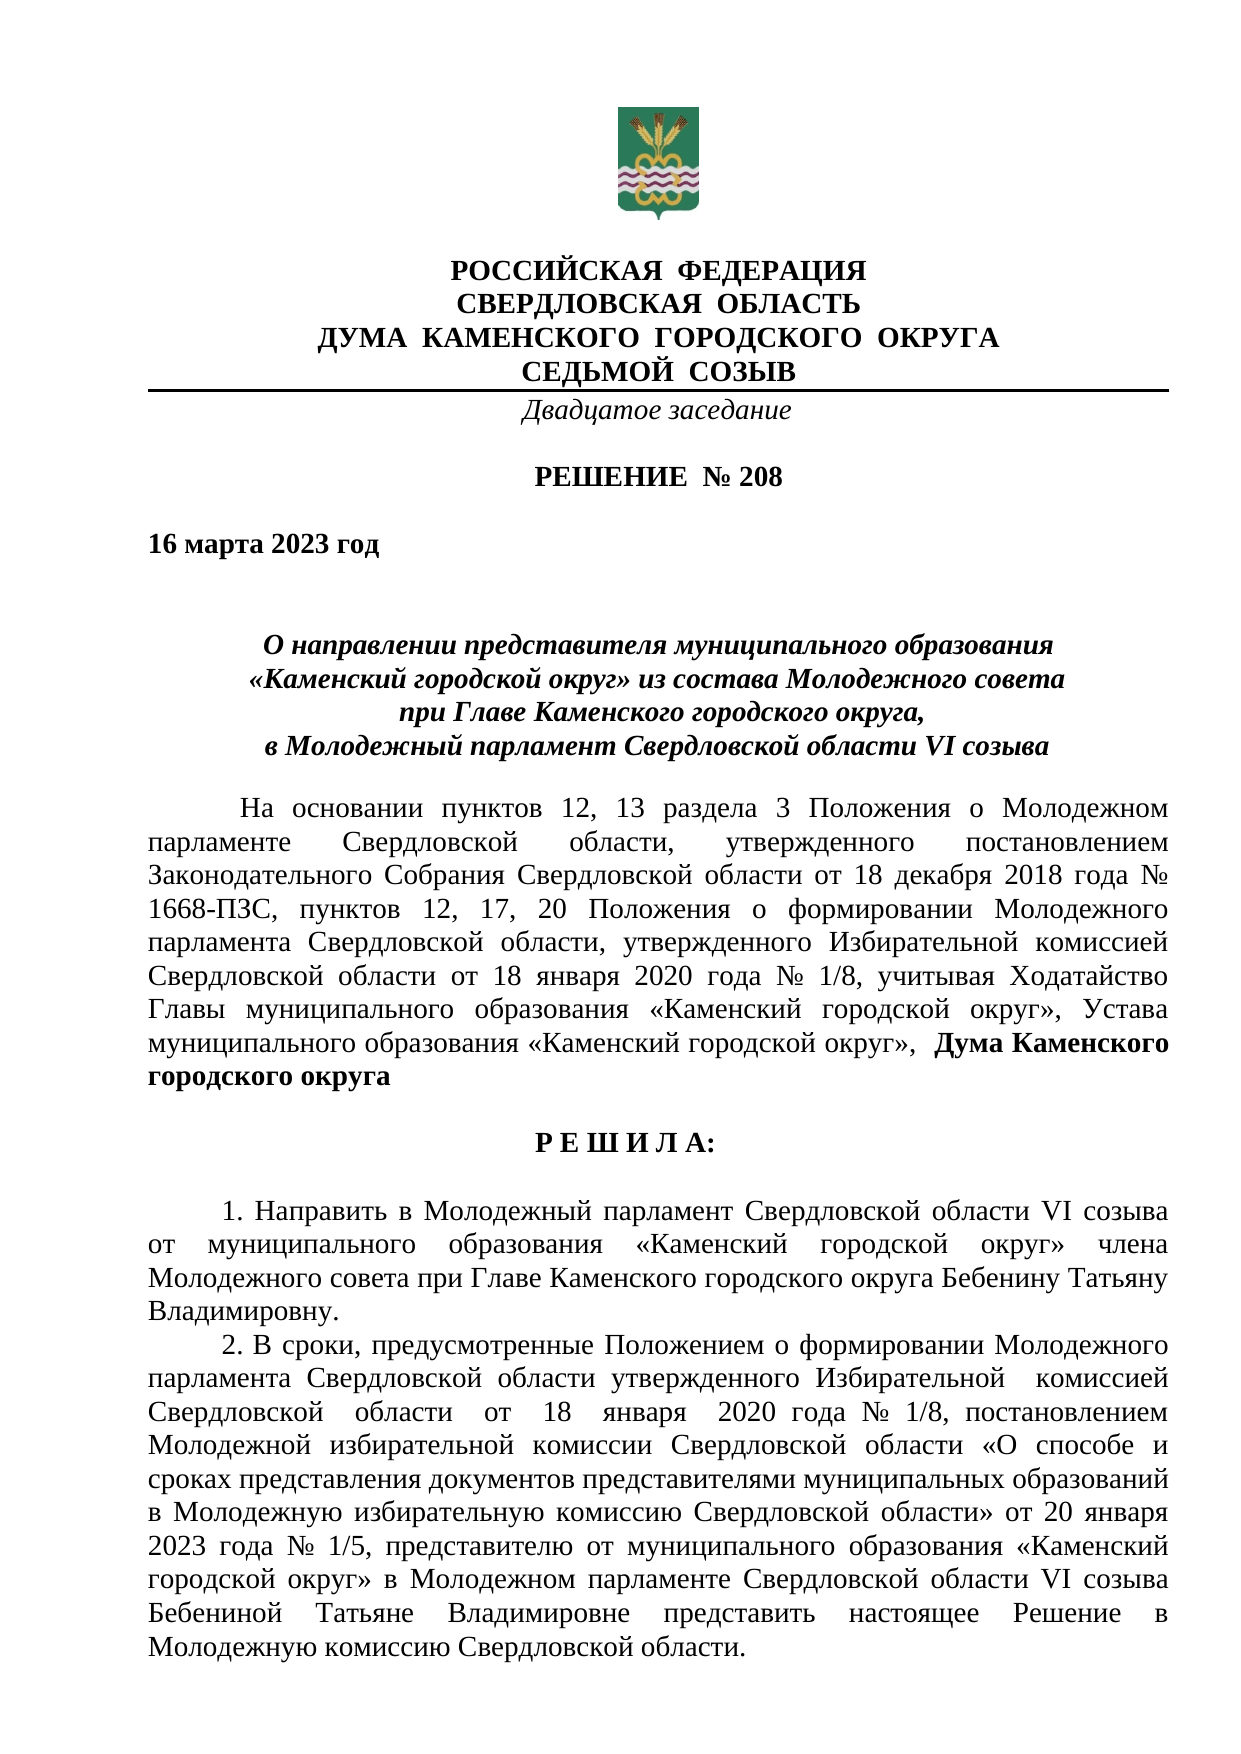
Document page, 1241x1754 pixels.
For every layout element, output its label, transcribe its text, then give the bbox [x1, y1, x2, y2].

text СВЕРДЛОВСКАЯ ОБЛАСТЬ [148, 287, 1169, 320]
text в Молодежный парламент Свердловской области VI созыва [148, 728, 1169, 761]
text ДУМА КАМЕНСКОГО ГОРОДСКОГО ОКРУГА [148, 320, 1169, 354]
text На основании пунктов 12, 13 раздела 3 Положения о Молодежном парламенте Свердловской области, утвержденного постановлением Законодательного Собрания Свердловской области от 18 декабря 2018 года № 1668-ПЗС, пунктов 12, 17, 20 Положения о формировании Молодежного парламента Свердловской области, утвержденного Избирательной комиссией Свердловской области от 18 января 2020 года № 1/8, учитывая Ходатайство Главы муниципального образования «Каменский городской округ», Устава муниципального образования «Каменский городской округ», Дума Каменского городского округа [148, 790, 1169, 1092]
text О направлении представителя муниципального образования [148, 627, 1169, 661]
text при Главе Каменского городского округа, [148, 694, 1169, 728]
text Двадцатое заседание [148, 392, 1169, 426]
text 16 марта 2023 год [148, 527, 1169, 560]
text РЕШЕНИЕ № 208 [148, 459, 1169, 493]
text «Каменский городской округ» из состава Молодежного совета [148, 661, 1169, 694]
text РОССИЙСКАЯ ФЕДЕРАЦИЯ [148, 253, 1169, 287]
text 1. Направить в Молодежный парламент Свердловской области VI созыва от муниципального образования «Каменский городской округ» члена Молодежного совета при Главе Каменского городского округа Бебенину Татьяну Владимировну. [148, 1193, 1169, 1327]
text 2. В сроки, предусмотренные Положением о формировании Молодежного парламента Свердловской области утвержденного Избирательной комиссией Свердловской области от 18 января 2020 года № 1/8, постановлением Молодежной избирательной комиссии Свердловской области «О способе и сроках представления документов представителями муниципальных образований в Молодежную избирательную комиссию Свердловской области» от 20 января 2023 года № 1/5, представителю от муниципального образования «Каменский городской округ» в Молодежном парламенте Свердловской области VI созыва Бебениной Татьяне Владимировне представить настоящее Решение в Молодежную комиссию Свердловской области. [148, 1327, 1169, 1662]
text СЕДЬМОЙ СОЗЫВ [148, 354, 1169, 389]
picture [618, 107, 699, 220]
text Р Е Ш И Л А: [148, 1126, 1103, 1159]
